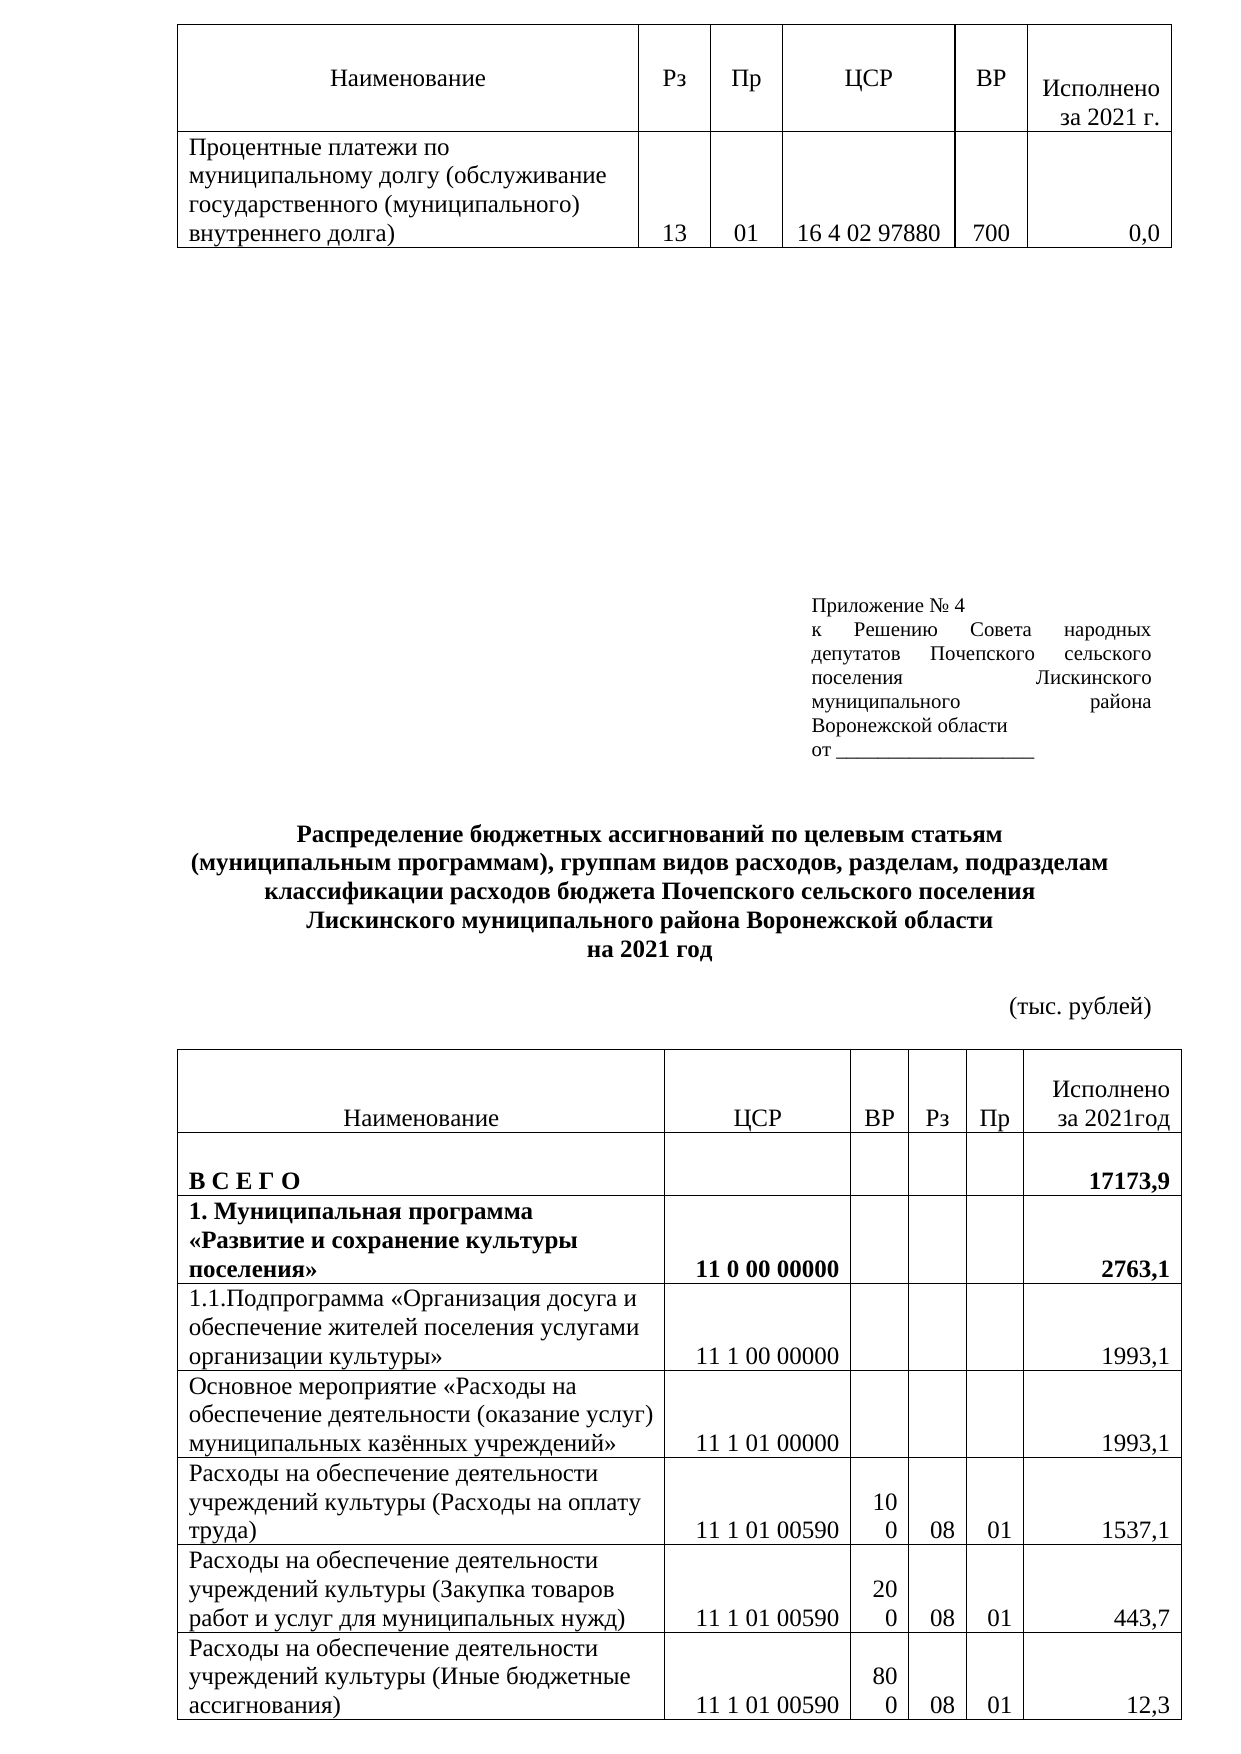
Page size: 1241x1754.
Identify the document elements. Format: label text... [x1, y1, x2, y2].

table_cell 01 [967, 1458, 1023, 1544]
table_header ВР [851, 1050, 908, 1132]
table_cell Расходы на обеспечение деятельности учреждений культуры (Расходы на оплату труда) [178, 1458, 664, 1544]
table_cell 01 [711, 132, 782, 247]
table_cell В С Е Г О [178, 1133, 664, 1195]
table_cell [909, 1196, 966, 1282]
table_cell 17173,9 [1024, 1133, 1181, 1195]
table_cell 800 [851, 1633, 908, 1719]
table_cell [909, 1371, 966, 1457]
table_cell 11 1 01 00590 [665, 1458, 850, 1544]
table_cell 700 [956, 132, 1027, 247]
table_cell 1. Муниципальная программа «Развитие и сохранение культуры поселения» [178, 1196, 664, 1282]
table_header ЦСР [665, 1050, 850, 1132]
table_cell 11 1 01 00590 [665, 1545, 850, 1632]
table_cell Процентные платежи по муниципальному долгу (обслуживание государственного (муниципального) внутреннего долга) [178, 132, 638, 247]
table_cell 1.1.Подпрограмма «Организация досуга и обеспечение жителей поселения услугами организации культуры» [178, 1284, 664, 1370]
text Приложение № 4 [811, 593, 1152, 617]
table_cell 11 1 01 00000 [665, 1371, 850, 1457]
table_cell 16 4 02 97880 [783, 132, 954, 247]
table_cell [851, 1371, 908, 1457]
table_cell 01 [967, 1633, 1023, 1719]
table_cell 11 0 00 00000 [665, 1196, 850, 1282]
table_cell 01 [967, 1545, 1023, 1632]
table_header Исполнено за 2021год [1024, 1050, 1181, 1132]
table_cell 12,3 [1024, 1633, 1181, 1719]
table_cell [967, 1371, 1023, 1457]
table_cell [967, 1196, 1023, 1282]
table_cell 100 [851, 1458, 908, 1544]
table_cell 13 [639, 132, 710, 247]
table_header ЦСР [783, 25, 954, 131]
table_cell Расходы на обеспечение деятельности учреждений культуры (Иные бюджетные ассигнования) [178, 1633, 664, 1719]
table_cell 200 [851, 1545, 908, 1632]
table_cell [967, 1133, 1023, 1195]
table_header Пр [967, 1050, 1023, 1132]
table_header ВР [956, 25, 1027, 131]
table_cell Расходы на обеспечение деятельности учреждений культуры (Закупка товаров работ и услуг для муниципальных нужд) [178, 1545, 664, 1632]
table_header Наименование [178, 1050, 664, 1132]
table_cell 1993,1 [1024, 1284, 1181, 1370]
table_cell 08 [909, 1633, 966, 1719]
text (тыс. рублей) [148, 991, 1152, 1020]
table_header Рз [639, 25, 710, 131]
table_cell 443,7 [1024, 1545, 1181, 1632]
table_header Пр [711, 25, 782, 131]
table_header Рз [909, 1050, 966, 1132]
table_cell [665, 1133, 850, 1195]
table_cell 08 [909, 1458, 966, 1544]
table_cell [967, 1284, 1023, 1370]
text Лискинского муниципального района Воронежской области [148, 905, 1152, 934]
table_cell 1537,1 [1024, 1458, 1181, 1544]
table_cell [851, 1196, 908, 1282]
text Распределение бюджетных ассигнований по целевым статьям [148, 819, 1152, 847]
table_cell 08 [909, 1545, 966, 1632]
text (муниципальным программам), группам видов расходов, разделам, подразделам [148, 847, 1152, 876]
table_cell [851, 1133, 908, 1195]
table_cell 0,0 [1028, 132, 1171, 247]
table_cell 1993,1 [1024, 1371, 1181, 1457]
text к Решению Совета народных депутатов Почепского сельского поселения Лискинского муниципального района Воронежской области [811, 617, 1152, 737]
table_cell 2763,1 [1024, 1196, 1181, 1282]
table_header Наименование [178, 25, 638, 131]
table_cell [851, 1284, 908, 1370]
table_cell Основное мероприятие «Расходы на обеспечение деятельности (оказание услуг) муниципальных казённых учреждений» [178, 1371, 664, 1457]
table_cell 11 1 01 00590 [665, 1633, 850, 1719]
table_cell [909, 1133, 966, 1195]
table_cell 11 1 00 00000 [665, 1284, 850, 1370]
table_cell [909, 1284, 966, 1370]
text классификации расходов бюджета Почепского сельского поселения [148, 876, 1152, 905]
text на 2021 год [148, 934, 1152, 962]
table_header Исполнено за 2021 г. [1028, 25, 1171, 131]
text от ___________________ [811, 737, 1152, 761]
